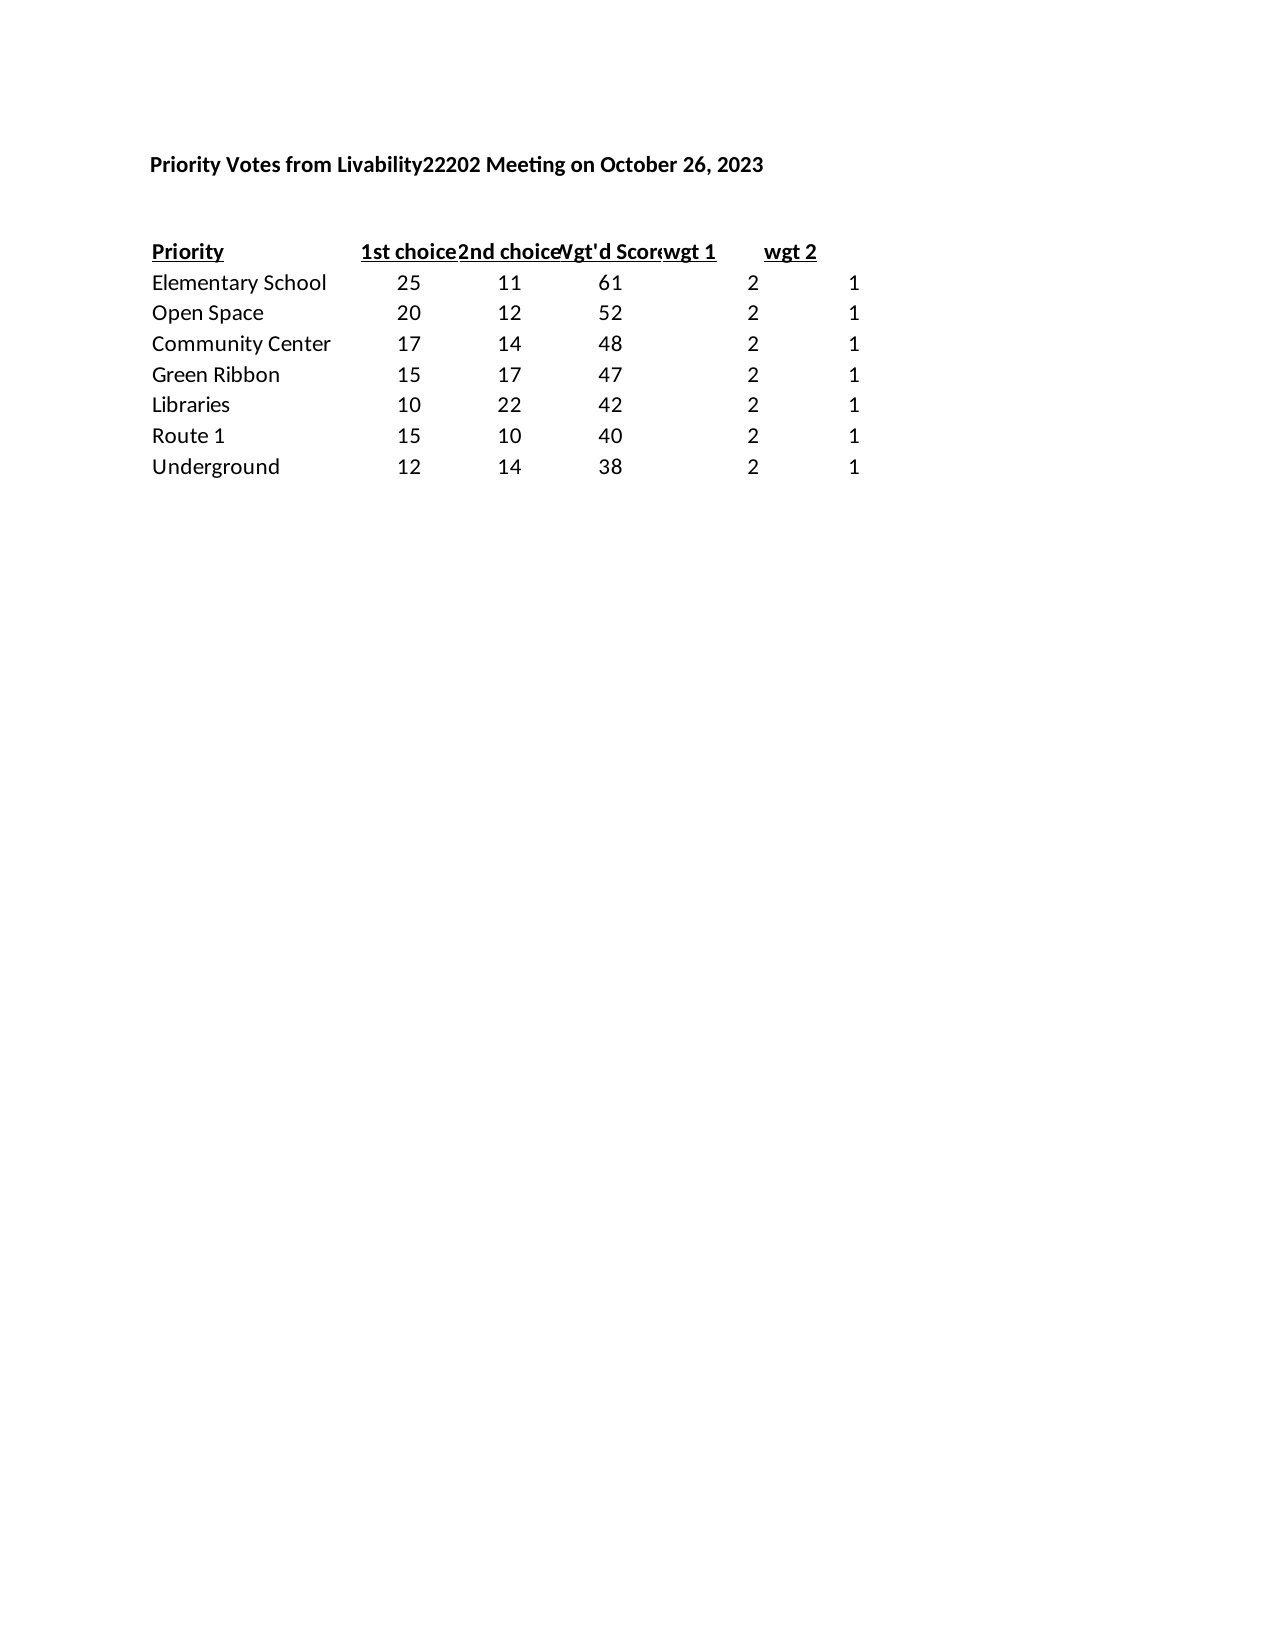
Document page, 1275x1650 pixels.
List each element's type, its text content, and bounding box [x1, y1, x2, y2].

text Priority Votes from Livability22202 Meeting on October 26, 2023 [150, 150, 1125, 178]
